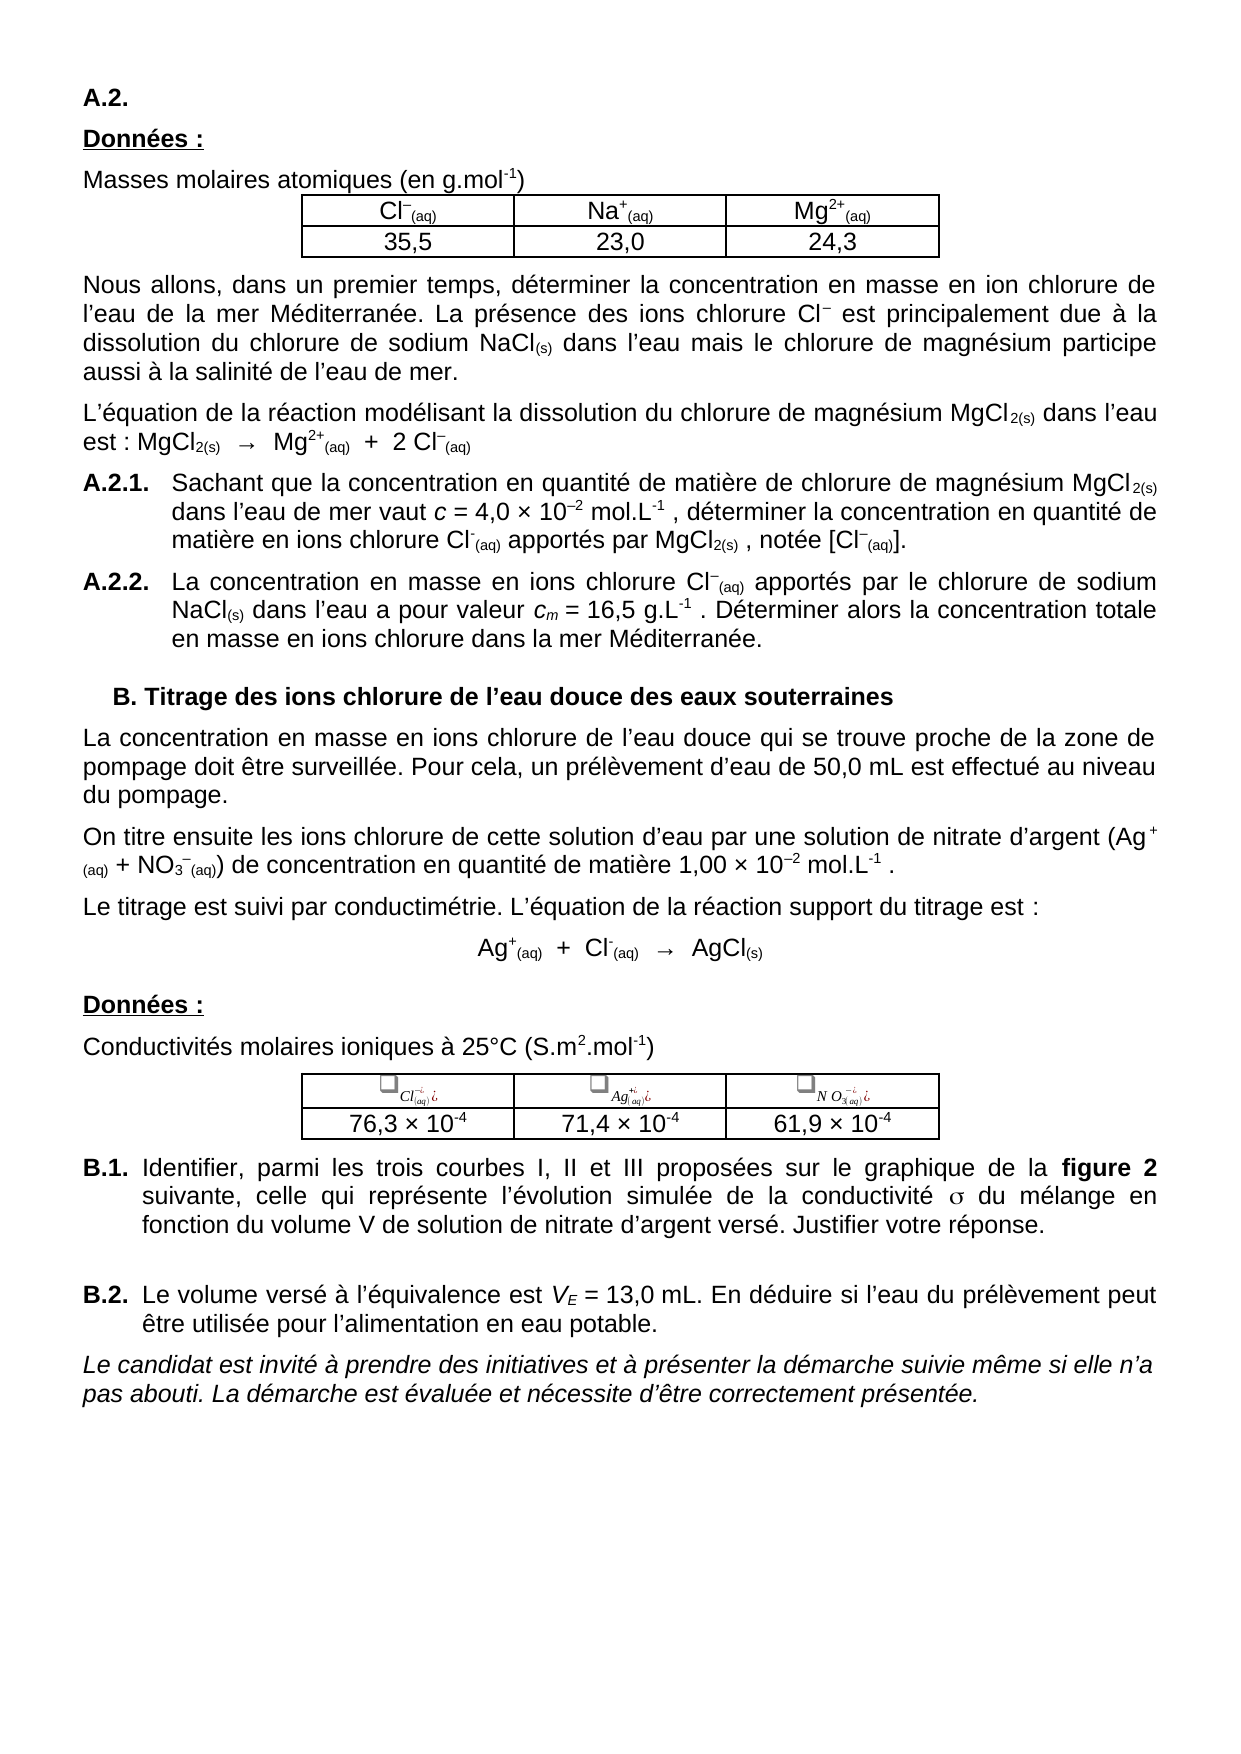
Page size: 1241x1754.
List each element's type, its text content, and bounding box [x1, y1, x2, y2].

text On titre ensuite les ions chlorure de cette solution d’eau par une solution de nitrate d’argent (Ag+(aq) + NO3–(aq)) de concentration en quantité de matière 1,00 × 10–2 mol.L-1 . [83, 821, 1157, 879]
table_cell 71,4 × 10-4 [515, 1109, 725, 1138]
table_header Mg2+(aq) [727, 196, 938, 225]
table_header [303, 1075, 513, 1107]
table_header Cl–(aq) [303, 196, 513, 225]
text A.2. [83, 83, 1157, 111]
text A.2.2. La concentration en masse en ions chlorure Cl–(aq) apportés par le chlorure de sodium NaCl(s) dans l’eau a pour valeur cm = 16,5 g.L-1 . Déterminer alors la concentration totale en masse en ions chlorure dans la mer Méditerranée. [83, 566, 1157, 653]
text L’équation de la réaction modélisant la dissolution du chlorure de magnésium MgCl2(s) dans l’eau est : MgCl2(s) → Mg2+(aq) + 2 Cl–(aq) [83, 398, 1157, 455]
table_cell 35,5 [303, 227, 513, 256]
table_cell 76,3 × 10-4 [303, 1109, 513, 1138]
table_cell 24,3 [727, 227, 938, 256]
text A.2.1. Sachant que la concentration en quantité de matière de chlorure de magnésium MgCl2(s) dans l’eau de mer vaut c = 4,0 × 10–2 mol.L-1 , déterminer la concentration en quantité de matière en ions chlorure Cl-(aq) apportés par MgCl2(s) , notée [Cl–(aq)]. [83, 468, 1157, 554]
text Données : [83, 124, 1157, 153]
text La concentration en masse en ions chlorure de l’eau douce qui se trouve proche de la zone de pompage doit être surveillée. Pour cela, un prélèvement d’eau de 50,0 mL est effectué au niveau du pompage. [83, 723, 1157, 809]
table_cell 23,0 [515, 227, 725, 256]
text Le titrage est suivi par conductimétrie. L’équation de la réaction support du titrage est : [83, 891, 1157, 920]
text B. Titrage des ions chlorure de l’eau douce des eaux souterraines [112, 681, 1157, 710]
text Nous allons, dans un premier temps, déterminer la concentration en masse en ion chlorure de l’eau de la mer Méditerranée. La présence des ions chlorure Cl– est principalement due à la dissolution du chlorure de sodium NaCl(s) dans l’eau mais le chlorure de magnésium participe aussi à la salinité de l’eau de mer. [83, 270, 1157, 385]
table_header [515, 1075, 725, 1107]
text Ag+(aq) + Cl-(aq) → AgCl(s) [83, 933, 1157, 961]
text B.1. Identifier, parmi les trois courbes I, II et III proposées sur le graphique de la figure 2 suivante, celle qui représente l’évolution simulée de la conductivité du mélange en fonction du volume V de solution de nitrate d’argent versé. Justifier votre réponse. [83, 1152, 1157, 1239]
text Conductivités molaires ioniques à 25°C (S.m2.mol-1) [83, 1031, 1157, 1060]
text Données : [83, 990, 1157, 1019]
table_cell 61,9 × 10-4 [727, 1109, 938, 1138]
text B.2. Le volume versé à l’équivalence est VE = 13,0 mL. En déduire si l’eau du prélèvement peut être utilisée pour l’alimentation en eau potable. [83, 1280, 1157, 1338]
table_header [727, 1075, 938, 1107]
text Masses molaires atomiques (en g.mol-1) [83, 165, 1157, 194]
text Le candidat est invité à prendre des initiatives et à présenter la démarche suivie même si elle n’a pas abouti. La démarche est évaluée et nécessite d’être correctement présentée. [83, 1350, 1157, 1408]
table_header Na+(aq) [515, 196, 725, 225]
